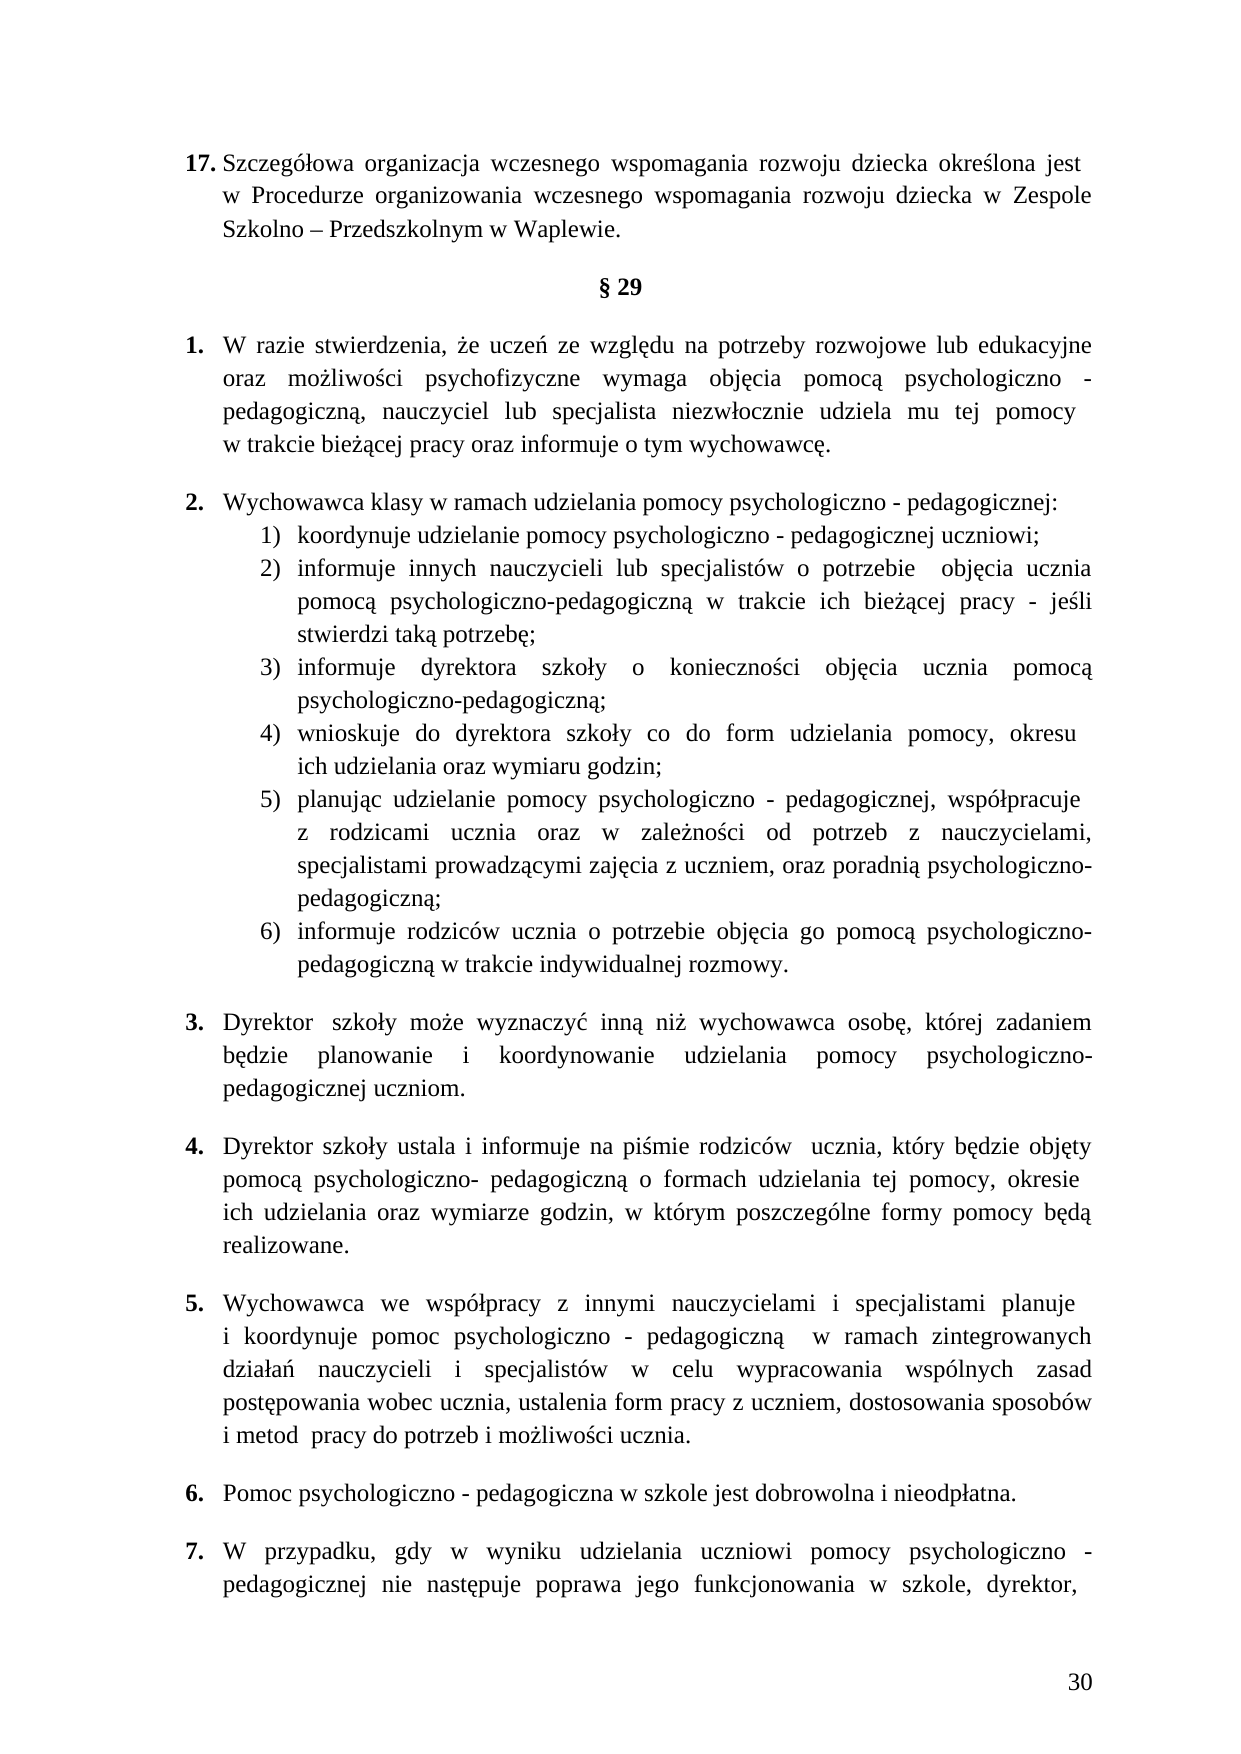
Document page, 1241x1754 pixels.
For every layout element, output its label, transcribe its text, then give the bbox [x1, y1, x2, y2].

list Dyrektor szkoły może wyznaczyć inną niż wychowawca osobę, której zadaniem będzie planowanie i koordynowanie udzielania pomocy psychologiczno-pedagogicznej uczniom. [185, 1007, 1093, 1102]
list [185, 1536, 1093, 1598]
list Szczegółowa organizacja wczesnego wspomagania rozwoju dziecka określona jest w Procedurze organizowania wczesnego wspomagania rozwoju dziecka w Zespole Szkolno – Przedszkolnym w Waplewie. [185, 148, 1093, 242]
list Dyrektor szkoły ustala i informuje na piśmie rodziców ucznia, który będzie objęty pomocą psychologiczno- pedagogiczną o formach udzielania tej pomocy, okresie ich udzielania oraz wymiarze godzin, w którym poszczególne formy pomocy będą realizowane. [185, 1131, 1093, 1259]
list informuje dyrektora szkoły o konieczności objęcia ucznia pomocą psychologiczno-pedagogiczną; [260, 652, 1093, 714]
list Pomoc psychologiczno - pedagogiczna w szkole jest dobrowolna i nieodpłatna. [185, 1478, 1093, 1507]
list W razie stwierdzenia, że uczeń ze względu na potrzeby rozwojowe lub edukacyjne oraz możliwości psychofizyczne wymaga objęcia pomocą psychologiczno - pedagogiczną, nauczyciel lub specjalista niezwłocznie udziela mu tej pomocy w trakcie bieżącej pracy oraz informuje o tym wychowawcę. [185, 330, 1093, 457]
list Wychowawca klasy w ramach udzielania pomocy psychologiczno - pedagogicznej: [185, 487, 1093, 516]
list informuje innych nauczycieli lub specjalistów o potrzebie objęcia ucznia pomocą psychologiczno-pedagogiczną w trakcie ich bieżącej pracy - jeśli stwierdzi taką potrzebę; [260, 553, 1093, 648]
list planując udzielanie pomocy psychologiczno - pedagogicznej, współpracuje z rodzicami ucznia oraz w zależności od potrzeb z nauczycielami, specjalistami prowadzącymi zajęcia z uczniem, oraz poradnią psychologiczno-pedagogiczną; [260, 784, 1093, 912]
list Wychowawca we współpracy z innymi nauczycielami i specjalistami planuje i koordynuje pomoc psychologiczno - pedagogiczną w ramach zintegrowanych działań nauczycieli i specjalistów w celu wypracowania wspólnych zasad postępowania wobec ucznia, ustalenia form pracy z uczniem, dostosowania sposobów i metod pracy do potrzeb i możliwości ucznia. [185, 1288, 1093, 1449]
text § 29 [148, 272, 1093, 300]
list wnioskuje do dyrektora szkoły co do form udzielania pomocy, okresu ich udzielania oraz wymiaru godzin; [260, 718, 1093, 780]
list informuje rodziców ucznia o potrzebie objęcia go pomocą psychologiczno-pedagogiczną w trakcie indywidualnej rozmowy. [260, 916, 1093, 978]
list koordynuje udzielanie pomocy psychologiczno - pedagogicznej uczniowi; [260, 520, 1093, 548]
